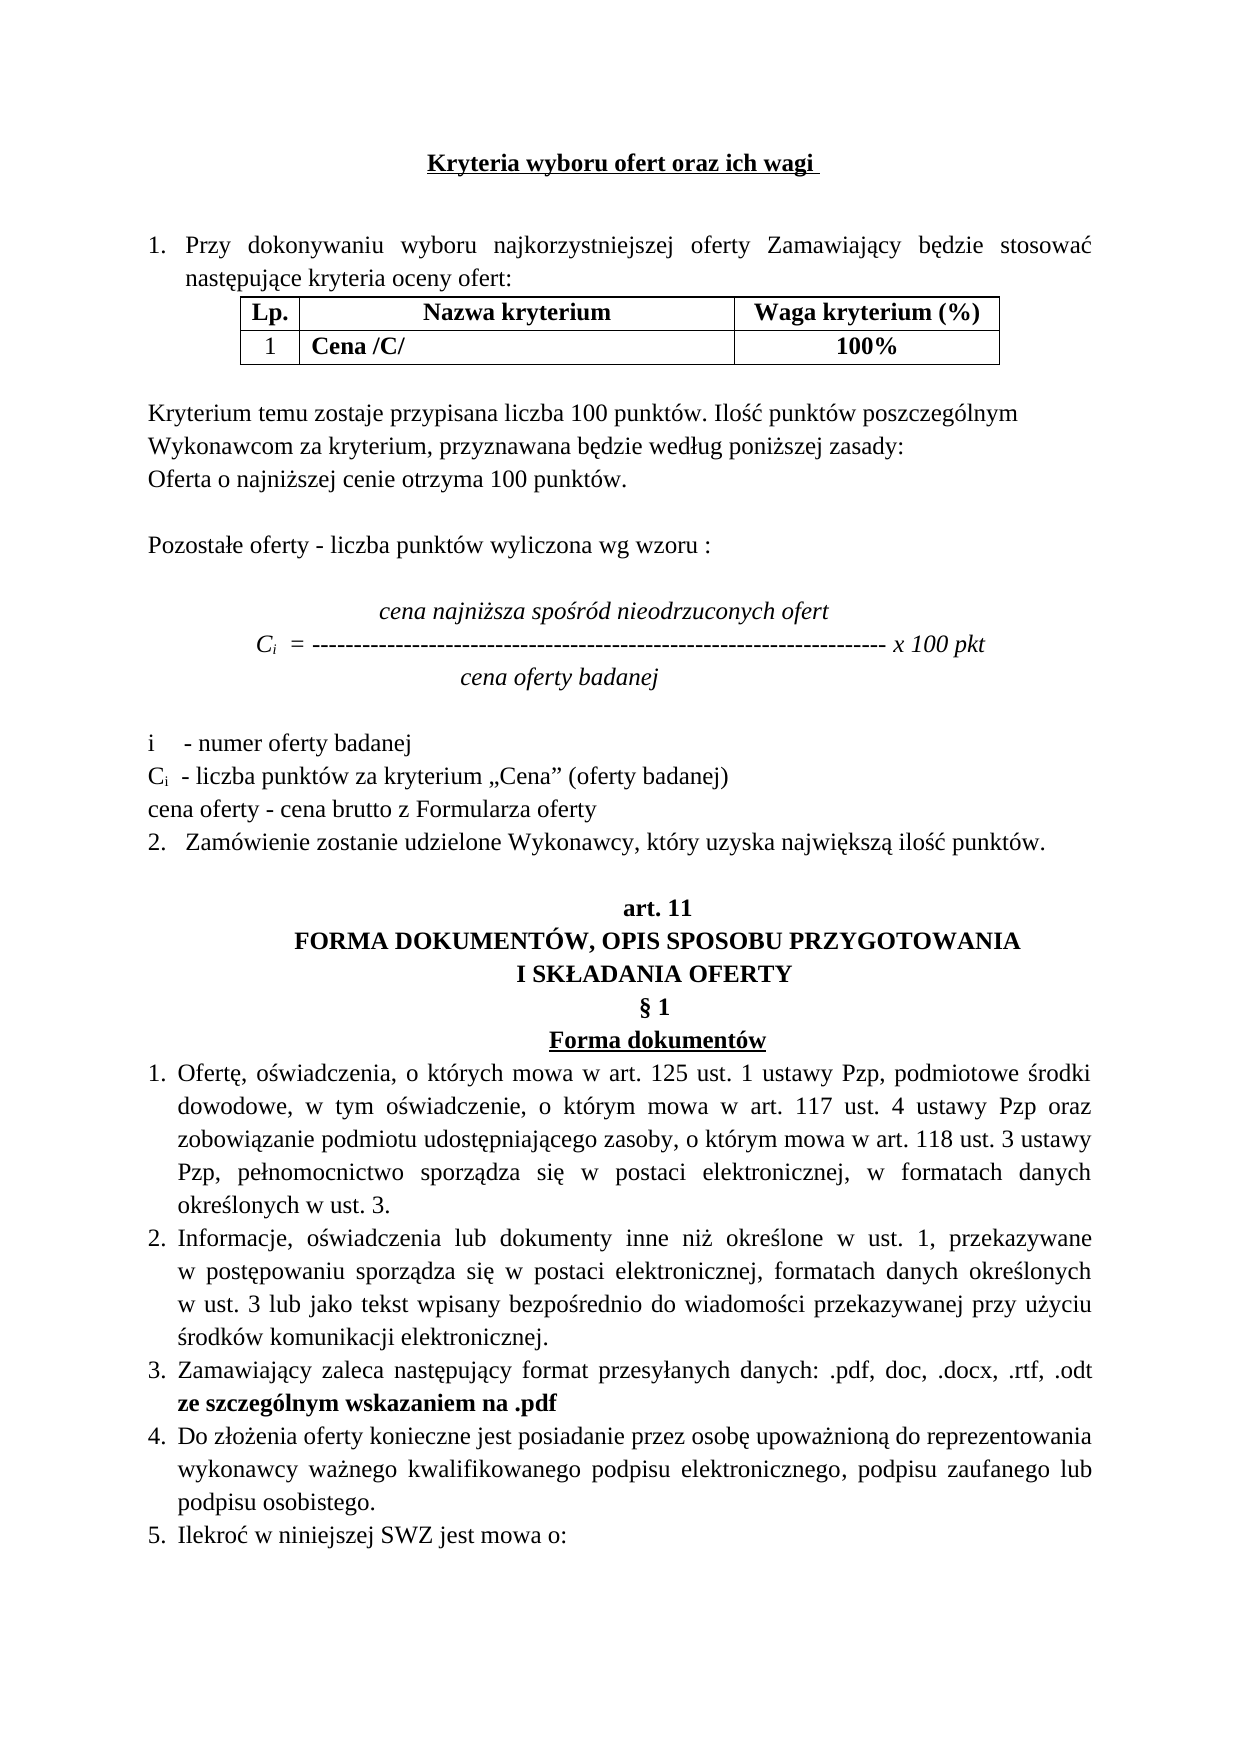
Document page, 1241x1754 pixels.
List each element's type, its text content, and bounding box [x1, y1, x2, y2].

table_header Lp. [241, 298, 299, 330]
text Kryteria wyboru ofert oraz ich wagi [148, 148, 1092, 176]
list Przy dokonywaniu wyboru najkorzystniejszej oferty Zamawiający będzie stosować następujące kryteria oceny ofert: [148, 230, 1092, 292]
text Ci - liczba punktów za kryterium „Cena” (oferty badanej) [148, 761, 1092, 790]
list Informacje, oświadczenia lub dokumenty inne niż określone w ust. 1, przekazywane w postępowaniu sporządza się w postaci elektronicznej, formatach danych określonych w ust. 3 lub jako tekst wpisany bezpośrednio do wiadomości przekazywanej przy użyciu środków komunikacji elektronicznej. [148, 1223, 1092, 1351]
table_header Nazwa kryterium [300, 298, 734, 330]
text cena oferty badanej [148, 662, 1092, 691]
table_cell Cena /C/ [300, 331, 734, 364]
table_header Waga kryterium (%) [735, 298, 999, 330]
text art. 11 FORMA DOKUMENTÓW, OPIS SPOSOBU PRZYGOTOWANIA I SKŁADANIA OFERTY § 1 Forma dokumentów [223, 893, 1092, 1054]
text cena oferty - cena brutto z Formularza oferty [148, 794, 1092, 823]
text Ci = --------------------------------------------------------------------- x 100 pkt [148, 629, 1092, 658]
list Do złożenia oferty konieczne jest posiadanie przez osobę upoważnioną do reprezentowania wykonawcy ważnego kwalifikowanego podpisu elektronicznego, podpisu zaufanego lub podpisu osobistego. [148, 1421, 1092, 1516]
text Kryterium temu zostaje przypisana liczba 100 punktów. Ilość punktów poszczególnym Wykonawcom za kryterium, przyznawana będzie według poniższej zasady: [148, 398, 1092, 459]
table_cell 1 [241, 331, 299, 364]
text Oferta o najniższej cenie otrzyma 100 punktów. [148, 464, 1092, 492]
table_cell 100% [735, 331, 999, 364]
text Pozostałe oferty - liczba punktów wyliczona wg wzoru : [148, 530, 1092, 558]
list Zamówienie zostanie udzielone Wykonawcy, który uzyska największą ilość punktów. [148, 827, 1092, 856]
list Ofertę, oświadczenia, o których mowa w art. 125 ust. 1 ustawy Pzp, podmiotowe środki dowodowe, w tym oświadczenie, o którym mowa w art. 117 ust. 4 ustawy Pzp oraz zobowiązanie podmiotu udostępniającego zasoby, o którym mowa w art. 118 ust. 3 ustawy Pzp, pełnomocnictwo sporządza się w postaci elektronicznej, w formatach danych określonych w ust. 3. [148, 1058, 1092, 1219]
list Zamawiający zaleca następujący format przesyłanych danych: .pdf, doc, .docx, .rtf, .odt ze szczególnym wskazaniem na .pdf [148, 1355, 1092, 1417]
text i - numer oferty badanej [148, 728, 1092, 757]
list Ilekroć w niniejszej SWZ jest mowa o: [148, 1520, 1092, 1549]
text cena najniższa spośród nieodrzuconych ofert [148, 596, 1092, 624]
